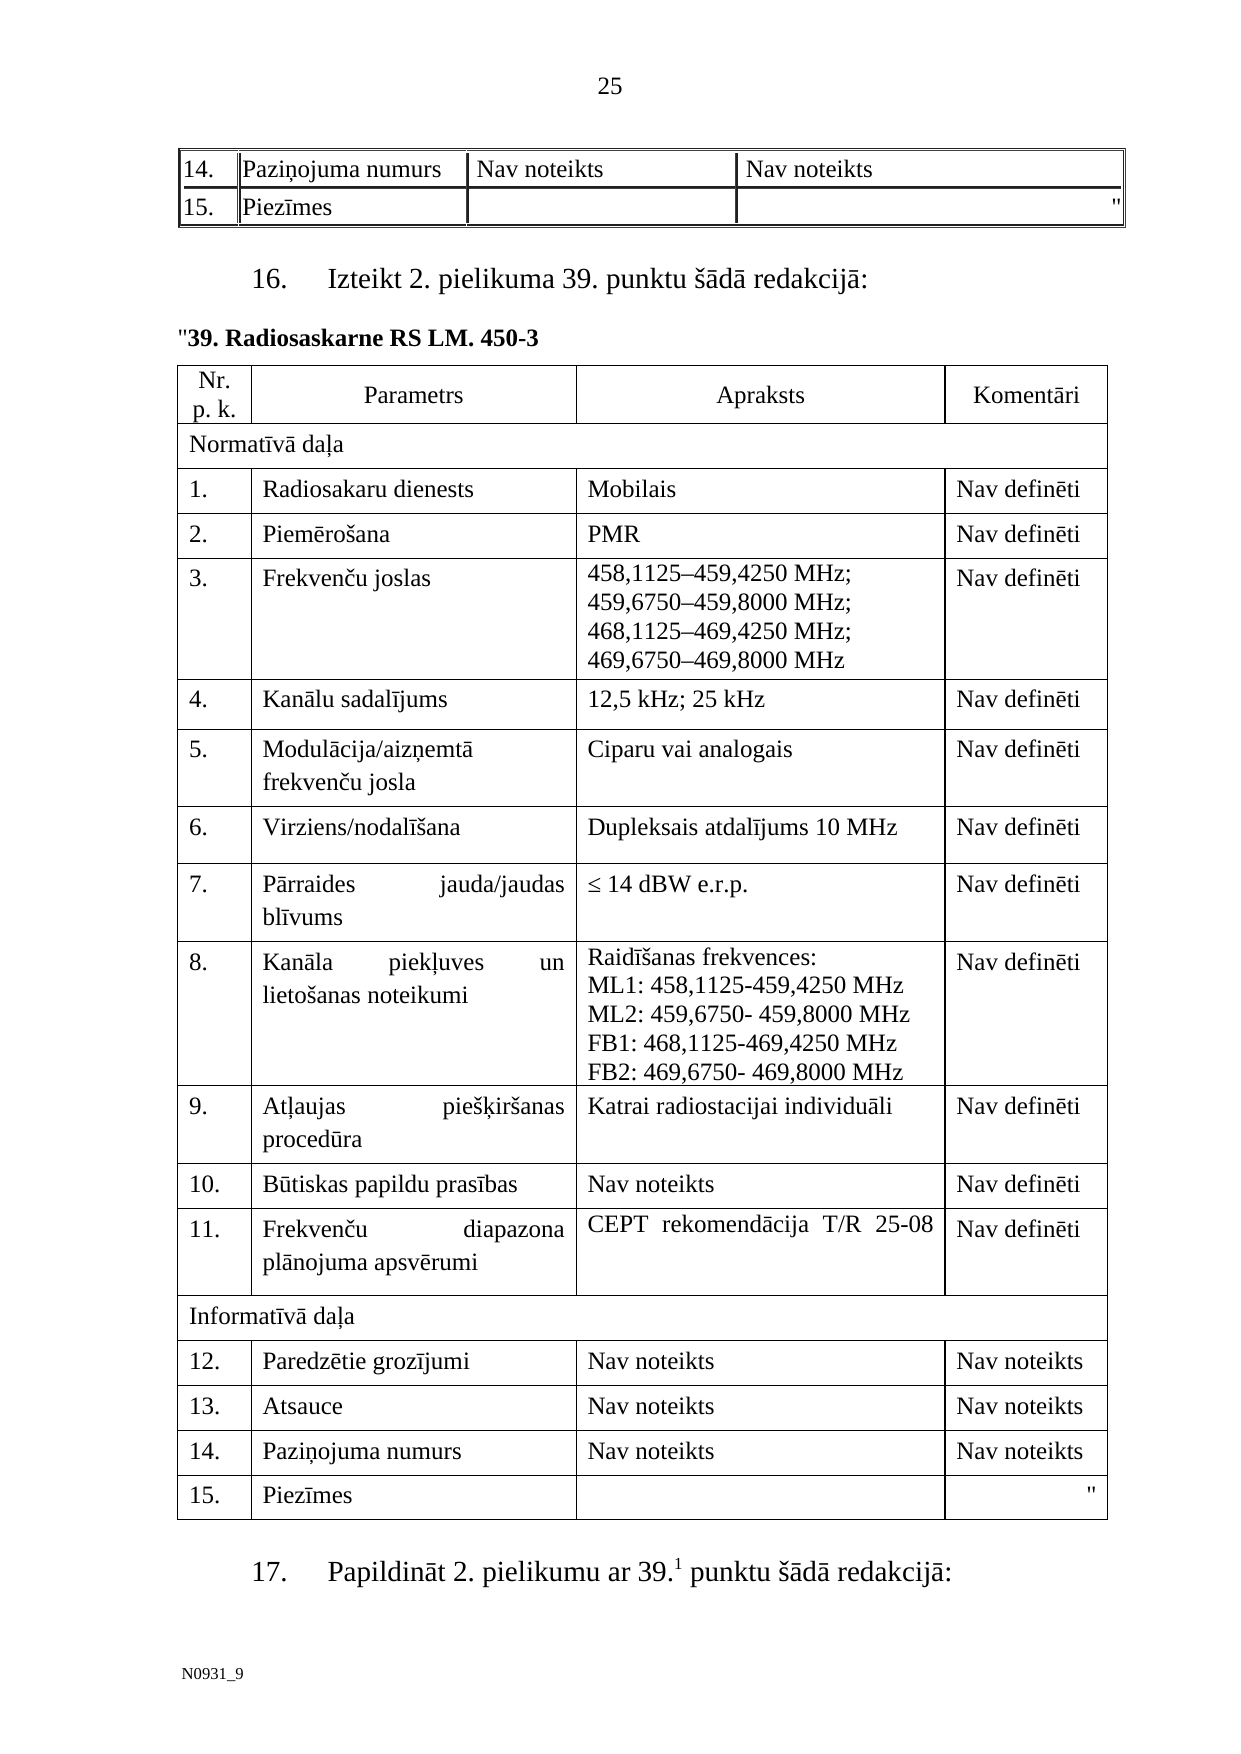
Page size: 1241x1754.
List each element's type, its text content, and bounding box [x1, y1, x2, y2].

table_cell 14. [180, 149, 239, 186]
table_cell 14. [178, 1431, 251, 1474]
table_cell Ciparu vai analogais [577, 730, 944, 806]
table_cell 12. [178, 1341, 251, 1385]
table_cell Nav definēti [946, 514, 1107, 557]
table_cell Nav noteikts [577, 1164, 944, 1208]
table_cell Katrai radiostacijai individuāli [577, 1086, 944, 1163]
table_cell 7. [178, 864, 251, 941]
table_cell Atļaujas piešķiršanas procedūra [252, 1086, 576, 1163]
table_cell Pārraides jauda/jaudas blīvums [252, 864, 576, 941]
table_cell Dupleksais atdalījums 10 MHz [577, 807, 944, 863]
list Papildināt 2. pielikumu ar 39.1 punktu šādā redakcijā: [177, 1554, 1122, 1587]
table_cell Nav noteikts [946, 1386, 1107, 1430]
table_cell Nav noteikts [946, 1431, 1107, 1474]
table_cell 2. [178, 514, 251, 557]
table_cell Nav definēti [946, 680, 1107, 728]
table_cell 4. [178, 680, 251, 728]
table_cell 11. [178, 1209, 251, 1295]
table_cell 1. [178, 469, 251, 513]
table_cell Frekvenču joslas [252, 559, 576, 678]
table_cell 13. [178, 1386, 251, 1430]
table_cell Nav definēti [946, 730, 1107, 806]
table_cell [577, 1476, 944, 1519]
table_cell Piezīmes [239, 189, 467, 224]
table_cell 458,1125–459,4250 MHz; 459,6750–459,8000 MHz; 468,1125–469,4250 MHz; 469,6750–469,8000 MHz [577, 559, 944, 678]
table_cell Nav definēti [946, 1086, 1107, 1163]
table_cell Frekvenču diapazona plānojuma apsvērumi [252, 1209, 576, 1295]
table_cell Nav definēti [946, 559, 1107, 678]
table_cell 10. [178, 1164, 251, 1208]
table_cell Nav noteikts [577, 1341, 944, 1385]
table_header Apraksts [577, 366, 944, 423]
table_cell Modulācija/aizņemtā frekvenču josla [252, 730, 576, 806]
table_header Komentāri [946, 366, 1107, 423]
table_cell [467, 189, 736, 224]
table_cell Nav definēti [946, 942, 1107, 1085]
table_cell PMR [577, 514, 944, 557]
table_cell Nav noteikts [946, 1341, 1107, 1385]
table_cell Paziņojuma numurs [252, 1431, 576, 1474]
table_cell Paredzētie grozījumi [252, 1341, 576, 1385]
table_cell " [736, 186, 1123, 224]
table_cell Informatīvā daļa [178, 1296, 1107, 1340]
table_cell Nav definēti [946, 864, 1107, 941]
table_cell Piezīmes [252, 1476, 576, 1519]
text "39. Radiosaskarne RS LM. 450-3 [177, 323, 1122, 352]
table_cell ≤ 14 dBW e.r.p. [577, 864, 944, 941]
table_cell Nav noteikts [577, 1431, 944, 1474]
table_cell Paziņojuma numurs [239, 149, 467, 186]
table_cell Būtiskas papildu prasības [252, 1164, 576, 1208]
table_cell Nav definēti [946, 807, 1107, 863]
table_cell Normatīvā daļa [178, 424, 1107, 468]
table_cell 5. [178, 730, 251, 806]
table_cell Nav noteikts [577, 1386, 944, 1430]
table_cell Virziens/nodalīšana [252, 807, 576, 863]
table_cell Kanāla piekļuves un lietošanas noteikumi [252, 942, 576, 1085]
table_cell Raidīšanas frekvences: ML1: 458,1125-459,4250 MHz ML2: 459,6750- 459,8000 MHz FB1: 468,1125-469,4250 MHz FB2: 469,6750- 469,8000 MHz [577, 942, 944, 1085]
table_cell Atsauce [252, 1386, 576, 1430]
table_cell 8. [178, 942, 251, 1085]
table_cell Nav definēti [946, 469, 1107, 513]
table_cell Mobilais [577, 469, 944, 513]
table_cell 6. [178, 807, 251, 863]
table_cell Nav definēti [946, 1164, 1107, 1208]
table_cell Kanālu sadalījums [252, 680, 576, 728]
table_cell 15. [178, 1476, 251, 1519]
table_header Parametrs [252, 366, 576, 423]
list Izteikt 2. pielikuma 39. punktu šādā redakcijā: [177, 261, 1122, 294]
table_cell Piemērošana [252, 514, 576, 557]
table_cell 3. [178, 559, 251, 678]
table_header Nr. p. k. [178, 366, 251, 423]
table_cell Nav definēti [946, 1209, 1107, 1295]
table_cell " [946, 1476, 1107, 1519]
table_cell Radiosakaru dienests [252, 469, 576, 513]
table_cell Nav noteikts [736, 151, 1123, 186]
table_cell Nav noteikts [467, 151, 736, 186]
table_cell 9. [178, 1086, 251, 1163]
table_cell 12,5 kHz; 25 kHz [577, 680, 944, 728]
table_cell CEPT rekomendācija T/R 25-08 [577, 1209, 944, 1295]
table_cell 15. [181, 186, 239, 224]
